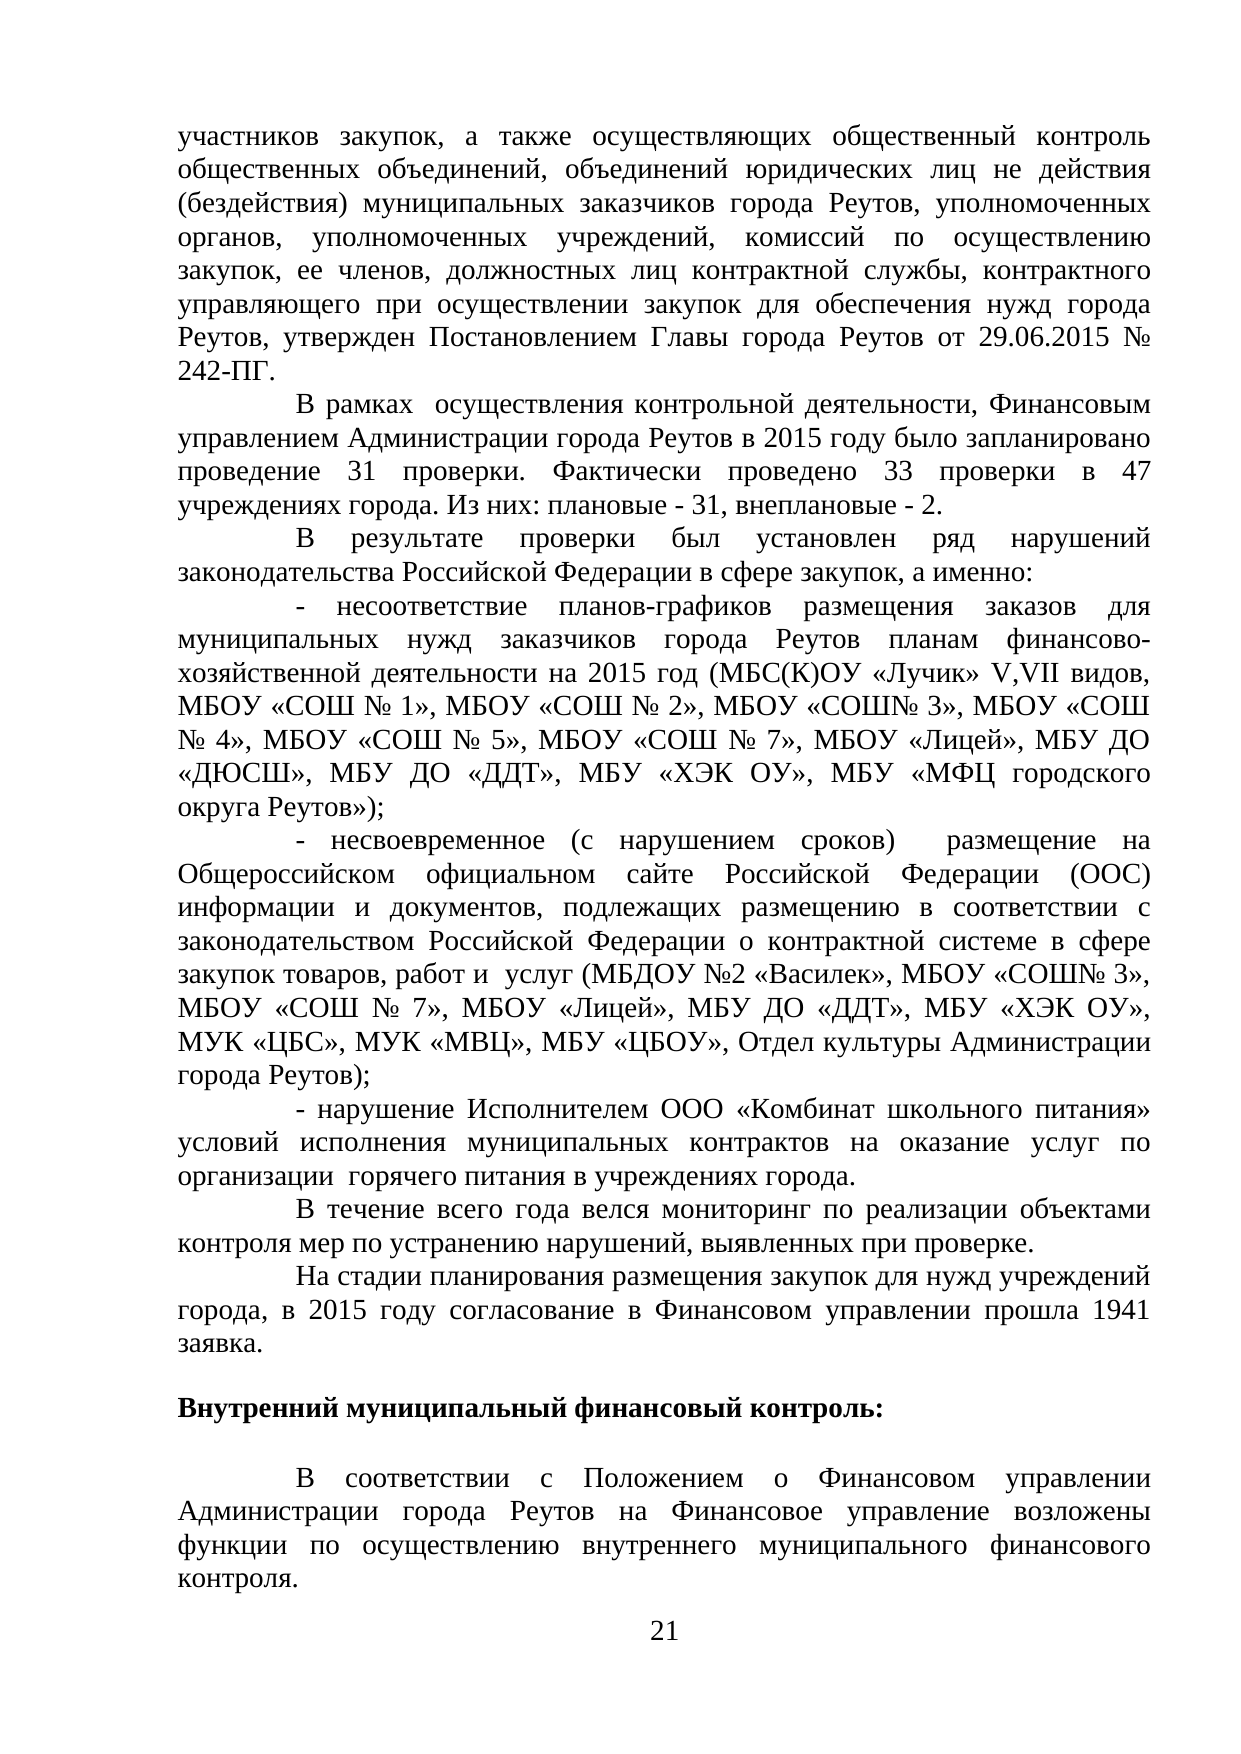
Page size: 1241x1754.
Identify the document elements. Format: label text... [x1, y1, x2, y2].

text В рамках осуществления контрольной деятельности, Финансовым управлением Администрации города Реутов в 2015 году было запланировано проведение 31 проверки. Фактически проведено 33 проверки в 47 учреждениях города. Из них: плановые - 31, внеплановые - 2. [177, 386, 1152, 521]
text В течение всего года велся мониторинг по реализации объектами контроля мер по устранению нарушений, выявленных при проверке. [177, 1191, 1152, 1258]
text - несвоевременное (с нарушением сроков) размещение на Общероссийском официальном сайте Российской Федерации (ООС) информации и документов, подлежащих размещению в соответствии с законодательством Российской Федерации о контрактной системе в сфере закупок товаров, работ и услуг (МБДОУ №2 «Василек», МБОУ «СОШ№ 3», МБОУ «СОШ № 7», МБОУ «Лицей», МБУ ДО «ДДТ», МБУ «ХЭК ОУ», МУК «ЦБС», МУК «МВЦ», МБУ «ЦБОУ», Отдел культуры Администрации города Реутов); [177, 822, 1152, 1091]
text На стадии планирования размещения закупок для нужд учреждений города, в 2015 году согласование в Финансовом управлении прошла 1941 заявка. [177, 1258, 1152, 1359]
text Внутренний муниципальный финансовый контроль: [177, 1390, 1152, 1424]
text В соответствии с Положением о Финансовом управлении Администрации города Реутов на Финансовое управление возложены функции по осуществлению внутреннего муниципального финансового контроля. [177, 1460, 1152, 1594]
text - нарушение Исполнителем ООО «Комбинат школьного питания» условий исполнения муниципальных контрактов на оказание услуг по организации горячего питания в учреждениях города. [177, 1091, 1152, 1191]
text В результате проверки был установлен ряд нарушений законодательства Российской Федерации в сфере закупок, а именно: [177, 521, 1152, 588]
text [177, 118, 1152, 386]
text - несоответствие планов-графиков размещения заказов для муниципальных нужд заказчиков города Реутов планам финансово-хозяйственной деятельности на 2015 год (МБС(К)ОУ «Лучик» V,VII видов, МБОУ «СОШ № 1», МБОУ «СОШ № 2», МБОУ «СОШ№ 3», МБОУ «СОШ № 4», МБОУ «СОШ № 5», МБОУ «СОШ № 7», МБОУ «Лицей», МБУ ДО «ДЮСШ», МБУ ДО «ДДТ», МБУ «ХЭК ОУ», МБУ «МФЦ городского округа Реутов»); [177, 588, 1152, 822]
